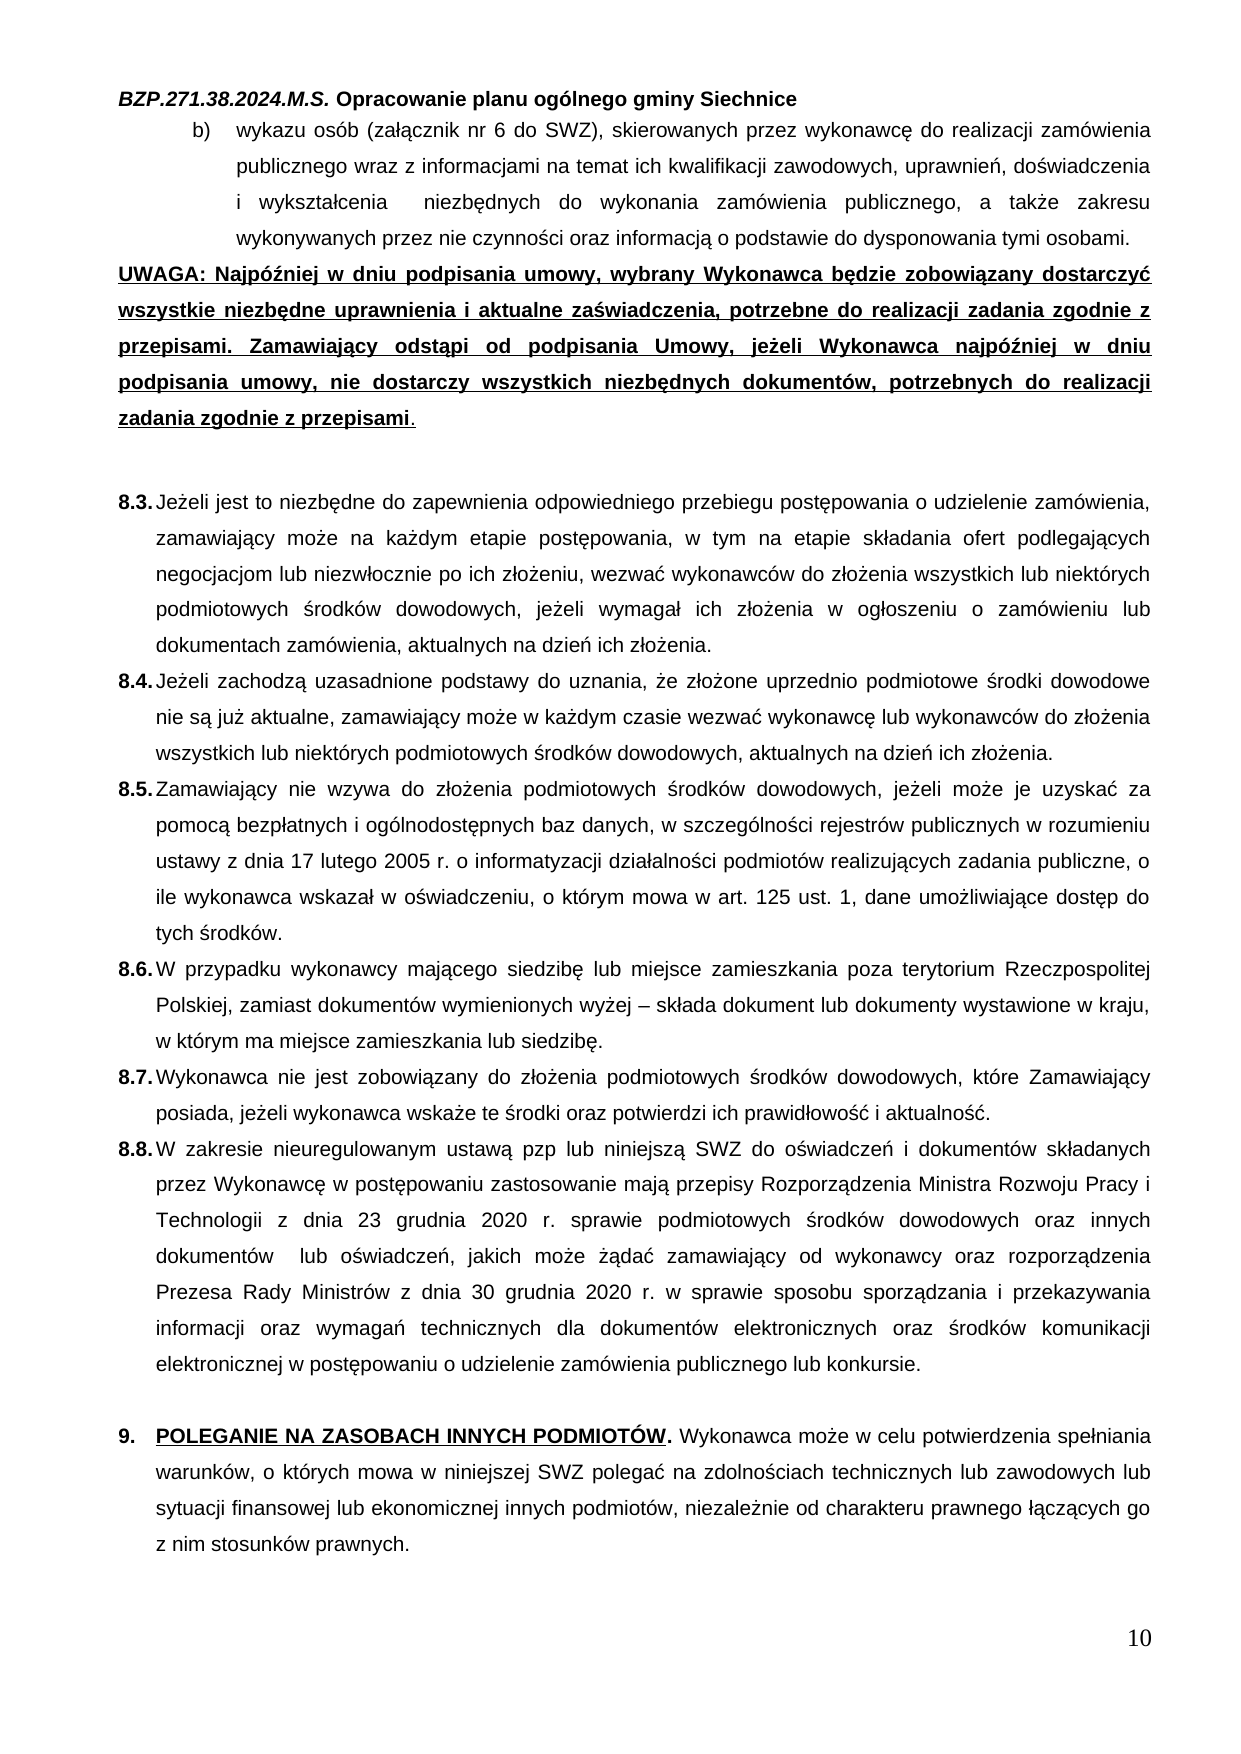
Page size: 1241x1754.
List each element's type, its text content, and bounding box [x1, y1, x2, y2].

list Jeżeli jest to niezbędne do zapewnienia odpowiedniego przebiegu postępowania o udzielenie zamówienia, zamawiający może na każdym etapie postępowania, w tym na etapie składania ofert podlegających negocjacjom lub niezwłocznie po ich złożeniu, wezwać wykonawców do złożenia wszystkich lub niektórych podmiotowych środków dowodowych, jeżeli wymagał ich złożenia w ogłoszeniu o zamówieniu lub dokumentach zamówienia, aktualnych na dzień ich złożenia. [118, 489, 1152, 657]
list wykazu osób (załącznik nr 6 do SWZ), skierowanych przez wykonawcę do realizacji zamówienia publicznego wraz z informacjami na temat ich kwalifikacji zawodowych, uprawnień, doświadczenia i wykształcenia niezbędnych do wykonania zamówienia publicznego, a także zakresu wykonywanych przez nie czynności oraz informacją o podstawie do dysponowania tymi osobami. [192, 118, 1152, 250]
list Zamawiający nie wzywa do złożenia podmiotowych środków dowodowych, jeżeli może je uzyskać za pomocą bezpłatnych i ogólnodostępnych baz danych, w szczególności rejestrów publicznych w rozumieniu ustawy z dnia 17 lutego 2005 r. o informatyzacji działalności podmiotów realizujących zadania publiczne, o ile wykonawca wskazał w oświadczeniu, o którym mowa w art. 125 ust. 1, dane umożliwiające dostęp do tych środków. [118, 777, 1152, 945]
list W zakresie nieuregulowanym ustawą pzp lub niniejszą SWZ do oświadczeń i dokumentów składanych przez Wykonawcę w postępowaniu zastosowanie mają przepisy Rozporządzenia Ministra Rozwoju Pracy i Technologii z dnia 23 grudnia 2020 r. sprawie podmiotowych środków dowodowych oraz innych dokumentów lub oświadczeń, jakich może żądać zamawiający od wykonawcy oraz rozporządzenia Prezesa Rady Ministrów z dnia 30 grudnia 2020 r. w sprawie sposobu sporządzania i przekazywania informacji oraz wymagań technicznych dla dokumentów elektronicznych oraz środków komunikacji elektronicznej w postępowaniu o udzielenie zamówienia publicznego lub konkursie. [118, 1136, 1152, 1376]
text UWAGA: Najpóźniej w dniu podpisania umowy, wybrany Wykonawca będzie zobowiązany dostarczyć wszystkie niezbędne uprawnienia i aktualne zaświadczenia, potrzebne do realizacji zadania zgodnie z przepisami. Zamawiający odstąpi od podpisania Umowy, jeżeli Wykonawca najpóźniej w dniu podpisania umowy, nie dostarczy wszystkich niezbędnych dokumentów, potrzebnych do realizacji zadania zgodnie z przepisami. [118, 392, 1152, 429]
list Jeżeli zachodzą uzasadnione podstawy do uznania, że złożone uprzednio podmiotowe środki dowodowe nie są już aktualne, zamawiający może w każdym czasie wezwać wykonawcę lub wykonawców do złożenia wszystkich lub niektórych podmiotowych środków dowodowych, aktualnych na dzień ich złożenia. [118, 669, 1152, 765]
list Wykonawca nie jest zobowiązany do złożenia podmiotowych środków dowodowych, które Zamawiający posiada, jeżeli wykonawca wskaże te środki oraz potwierdzi ich prawidłowość i aktualność. [118, 1064, 1152, 1124]
text UWAGA: Najpóźniej w dniu podpisania umowy, wybrany Wykonawca będzie zobowiązany dostarczyć wszystkie niezbędne uprawnienia i aktualne zaświadczenia, potrzebne do realizacji zadania zgodnie z przepisami. Zamawiający odstąpi od podpisania Umowy, jeżeli Wykonawca najpóźniej w dniu podpisania umowy, nie dostarczy wszystkich niezbędnych dokumentów, potrzebnych do realizacji zadania zgodnie z przepisami. [118, 284, 1152, 355]
list W przypadku wykonawcy mającego siedzibę lub miejsce zamieszkania poza terytorium Rzeczpospolitej Polskiej, zamiast dokumentów wymienionych wyżej – składa dokument lub dokumenty wystawione w kraju, w którym ma miejsce zamieszkania lub siedzibę. [118, 957, 1152, 1052]
list POLEGANIE NA ZASOBACH INNYCH PODMIOTÓW. Wykonawca może w celu potwierdzenia spełniania warunków, o których mowa w niniejszej SWZ polegać na zdolnościach technicznych lub zawodowych lub sytuacji finansowej lub ekonomicznej innych podmiotów, niezależnie od charakteru prawnego łączących go z nim stosunków prawnych. [118, 1424, 1152, 1556]
text UWAGA: Najpóźniej w dniu podpisania umowy, wybrany Wykonawca będzie zobowiązany dostarczyć wszystkie niezbędne uprawnienia i aktualne zaświadczenia, potrzebne do realizacji zadania zgodnie z przepisami. Zamawiający odstąpi od podpisania Umowy, jeżeli Wykonawca najpóźniej w dniu podpisania umowy, nie dostarczy wszystkich niezbędnych dokumentów, potrzebnych do realizacji zadania zgodnie z przepisami. [118, 356, 1152, 391]
